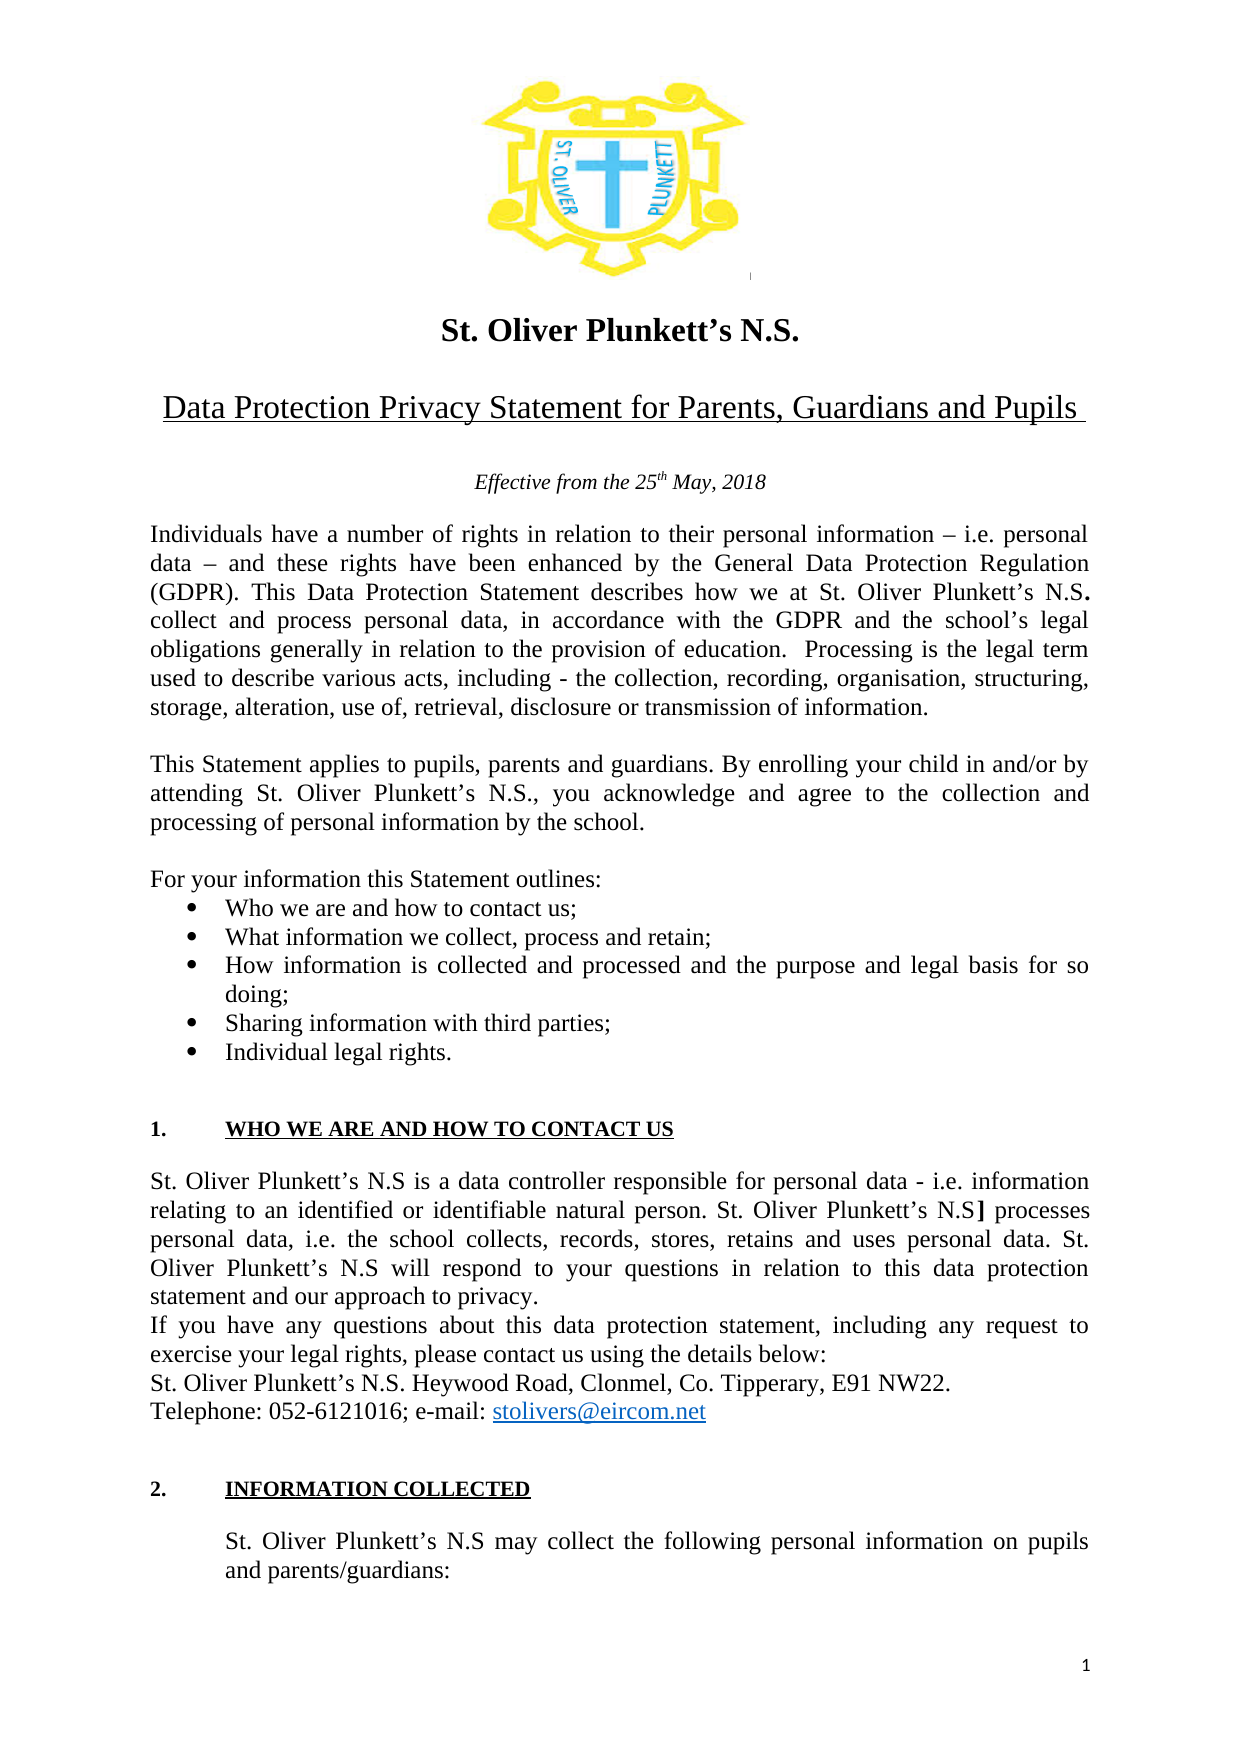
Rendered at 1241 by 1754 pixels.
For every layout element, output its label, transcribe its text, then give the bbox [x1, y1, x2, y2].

text Telephone: 052-6121016; e-mail: stolivers@eircom.net [150, 1396, 1090, 1425]
list INFORMATION COLLECTED [150, 1476, 1090, 1501]
text St. Oliver Plunkett’s N.S. [150, 311, 1090, 349]
text This Statement applies to pupils, parents and guardians. By enrolling your child in and/or by attending St. Oliver Plunkett’s N.S., you acknowledge and agree to the collection and processing of personal information by the school. [150, 749, 1090, 836]
text If you have any questions about this data protection statement, including any request to exercise your legal rights, please contact us using the details below: [150, 1310, 1090, 1368]
list WHO WE ARE AND HOW TO CONTACT US [150, 1116, 1090, 1141]
text St. Oliver Plunkett’s N.S is a data controller responsible for personal data - i.e. information relating to an identified or identifiable natural person. St. Oliver Plunkett’s N.S] processes personal data, i.e. the school collects, records, stores, retains and uses personal data. St. Oliver Plunkett’s N.S will respond to your questions in relation to this data protection statement and our approach to privacy. [150, 1166, 1090, 1310]
text Individuals have a number of rights in relation to their personal information – i.e. personal data – and these rights have been enhanced by the General Data Protection Regulation (GDPR). This Data Protection Statement describes how we at St. Oliver Plunkett’s N.S. collect and process personal data, in accordance with the GDPR and the school’s legal obligations generally in relation to the provision of education. Processing is the legal term used to describe various acts, including - the collection, recording, organisation, structuring, storage, alteration, use of, retrieval, disclosure or transmission of information. [150, 519, 1090, 721]
list What information we collect, process and retain; [187, 922, 1090, 951]
picture [461, 73, 779, 287]
list How information is collected and processed and the purpose and legal basis for so doing; [187, 951, 1090, 1008]
text Effective from the 25th May, 2018 [150, 469, 1090, 494]
text Data Protection Privacy Statement for Parents, Guardians and Pupils [150, 387, 1090, 426]
list Sharing information with third parties; [187, 1008, 1090, 1037]
list Who we are and how to contact us; [187, 893, 1090, 922]
text For your information this Statement outlines: [150, 864, 1090, 893]
text St. Oliver Plunkett’s N.S. Heywood Road, Clonmel, Co. Tipperary, E91 NW22. [150, 1368, 1090, 1396]
text St. Oliver Plunkett’s N.S may collect the following personal information on pupils and parents/guardians: [225, 1526, 1090, 1583]
list Individual legal rights. [187, 1037, 1090, 1066]
